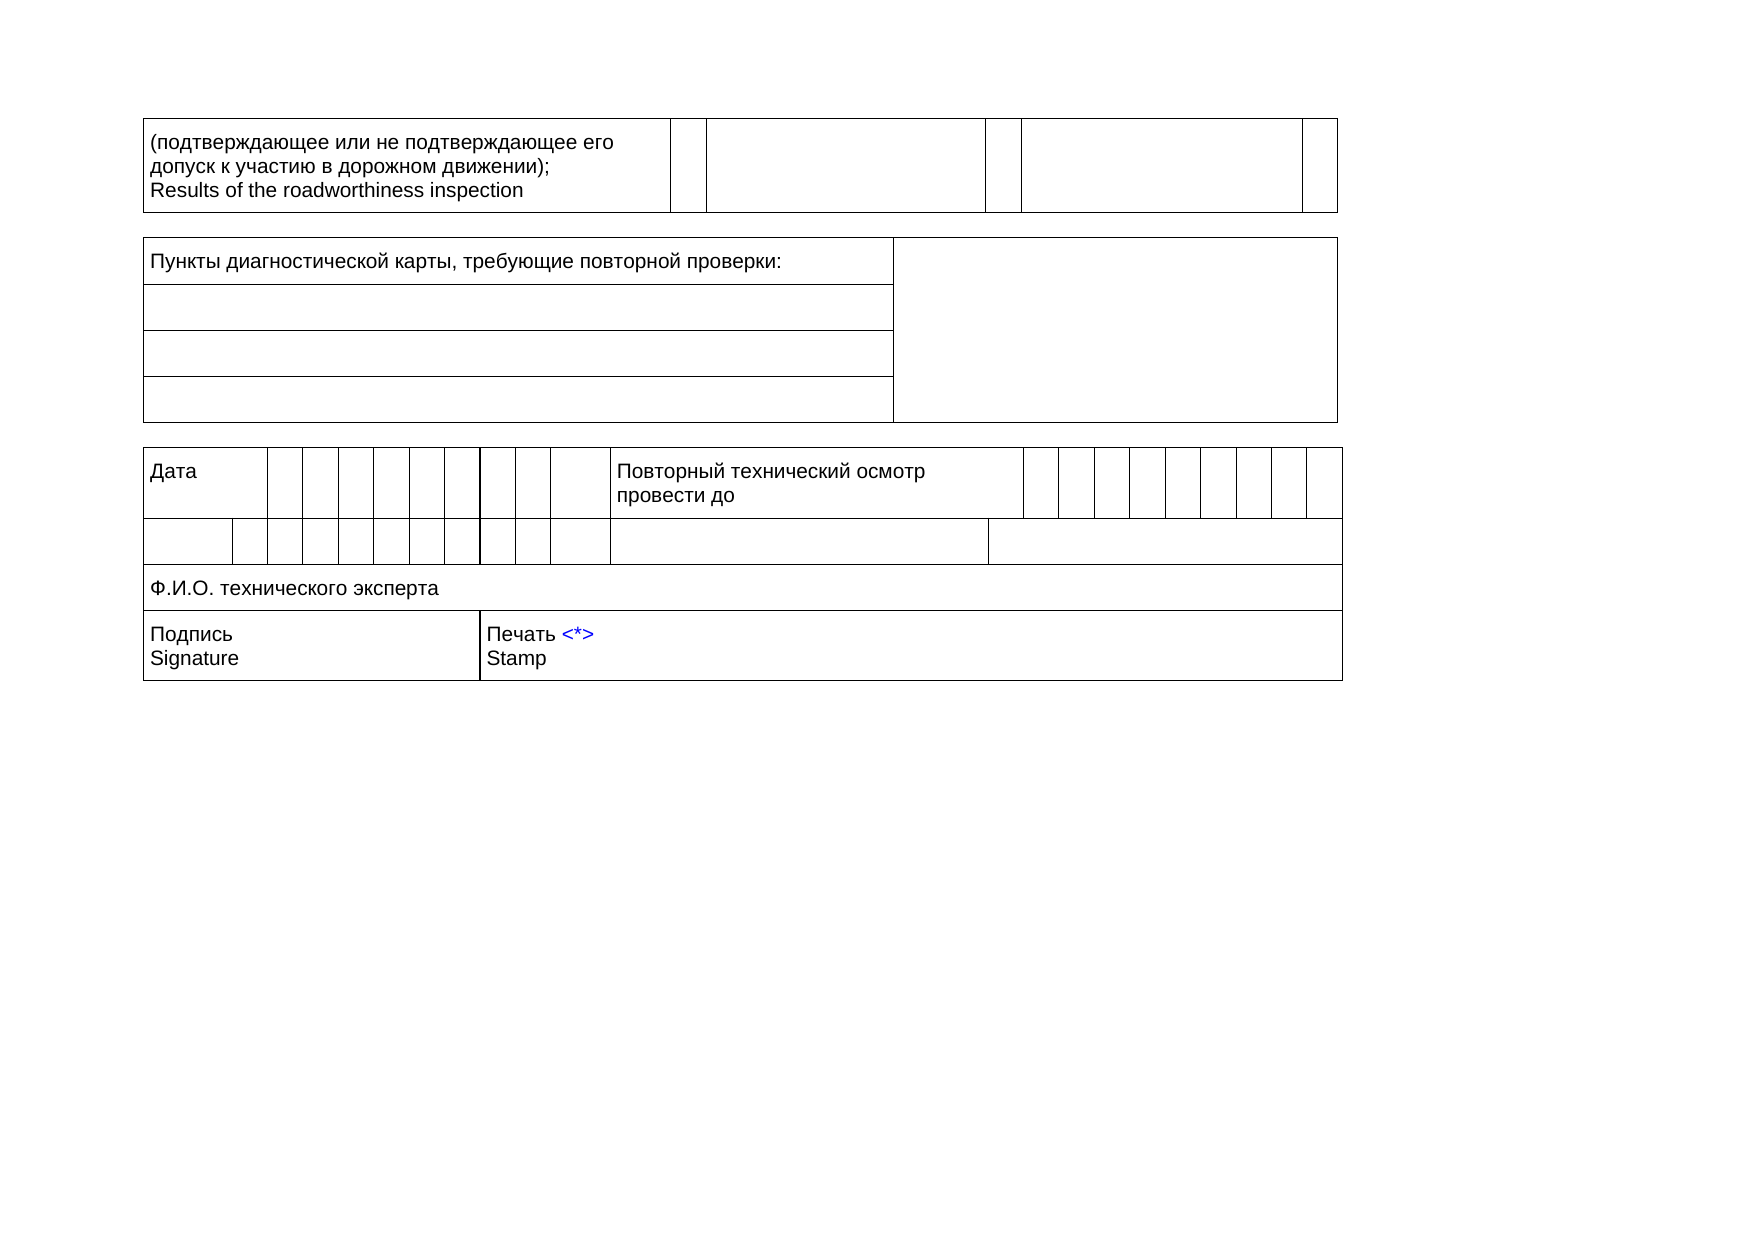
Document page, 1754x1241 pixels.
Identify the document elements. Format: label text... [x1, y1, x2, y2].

table_cell [144, 377, 893, 422]
table_cell [516, 519, 550, 564]
table_header [445, 448, 479, 517]
table_cell [268, 519, 302, 564]
table_cell [374, 519, 409, 564]
table_cell [445, 519, 479, 564]
table_header [268, 448, 302, 517]
table_header [232, 448, 267, 517]
table_cell [551, 519, 610, 564]
table_cell [671, 119, 706, 212]
table_cell [611, 519, 988, 564]
table_cell [339, 519, 373, 564]
table_header [894, 238, 1337, 422]
table_cell [1303, 119, 1337, 212]
table_cell [989, 519, 1342, 564]
table_header [551, 448, 610, 517]
table_cell Ф.И.О. технического эксперта [144, 565, 1342, 610]
table_cell [481, 519, 515, 564]
table_cell [410, 519, 444, 564]
table_header [339, 448, 373, 517]
table_header [374, 448, 409, 517]
table_cell [707, 119, 985, 212]
table_header [988, 448, 1023, 517]
table_cell Печать <*> Stamp [481, 611, 1342, 680]
table_header Дата [144, 448, 232, 517]
table_cell [233, 519, 267, 564]
table_header [410, 448, 444, 517]
table_header [1130, 448, 1165, 517]
table_cell [986, 119, 1021, 212]
table_cell [144, 331, 893, 376]
table_header [1201, 448, 1236, 517]
table_header [481, 448, 515, 517]
table_cell [144, 519, 232, 564]
table_header [1166, 448, 1200, 517]
table_header [516, 448, 550, 517]
table_cell [144, 285, 893, 330]
table_header [1237, 448, 1271, 517]
table_header Пункты диагностической карты, требующие повторной проверки: [144, 238, 893, 283]
table_header [1059, 448, 1094, 517]
table_header [303, 448, 338, 517]
table_header [1307, 448, 1342, 517]
table_cell [1022, 119, 1302, 212]
table_cell Подпись Signature [144, 611, 479, 680]
table_header Повторный технический осмотр провести до [611, 448, 988, 517]
table_header [1024, 448, 1058, 517]
table_header [1272, 448, 1306, 517]
table_cell [303, 519, 338, 564]
table_header [1095, 448, 1129, 517]
